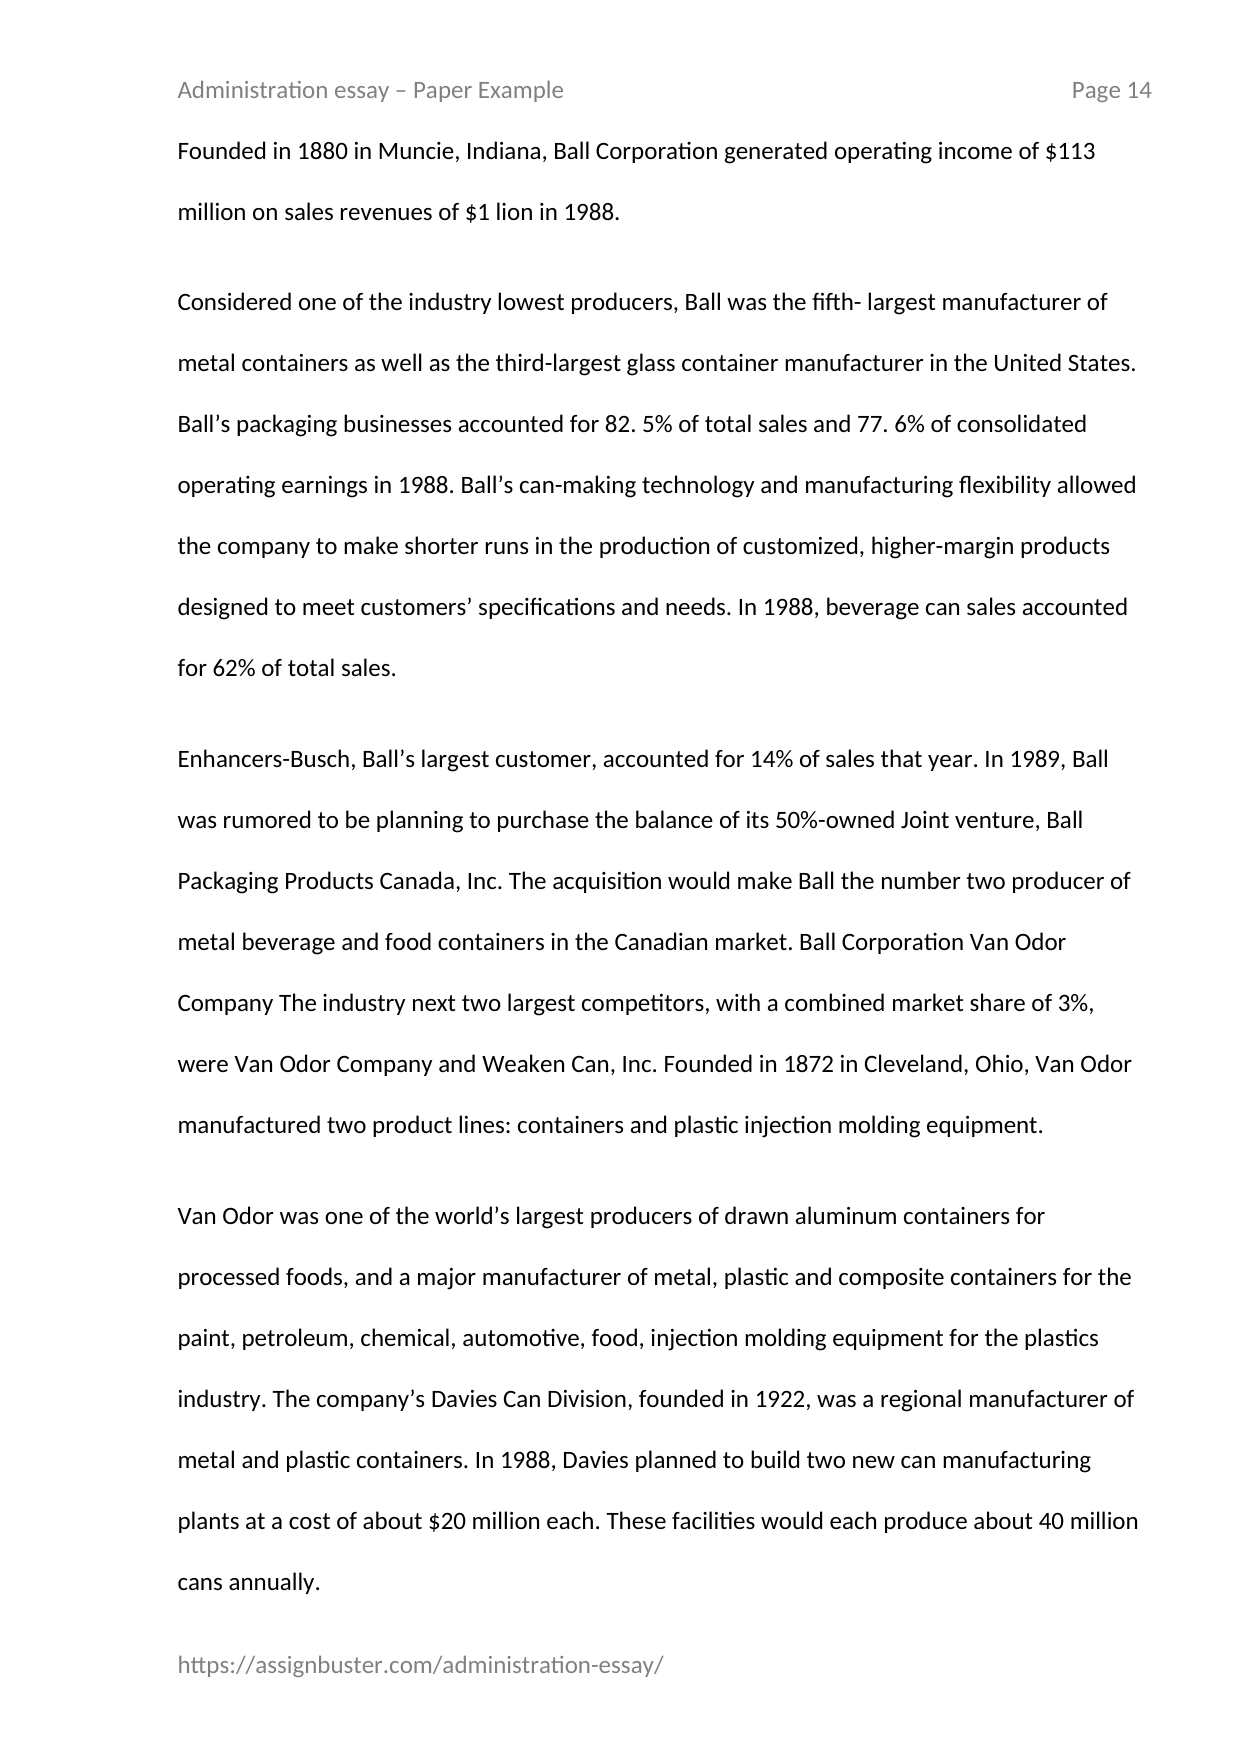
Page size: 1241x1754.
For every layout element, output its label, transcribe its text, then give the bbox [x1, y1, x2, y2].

text Enhancers-Busch, Ball’s largest customer, accounted for 14% of sales that year. In 1989, Ball was rumored to be planning to purchase the balance of its 50%-owned Joint venture, Ball Packaging Products Canada, Inc. The acquisition would make Ball the number two producer of metal beverage and food containers in the Canadian market. Ball Corporation Van Odor Company The industry next two largest competitors, with a combined market share of 3%, were Van Odor Company and Weaken Can, Inc. Founded in 1872 in Cleveland, Ohio, Van Odor manufactured two product lines: containers and plastic injection molding equipment. [177, 743, 1152, 1140]
text Van Odor was one of the world’s largest producers of drawn aluminum containers for processed foods, and a major manufacturer of metal, plastic and composite containers for the paint, petroleum, chemical, automotive, food, injection molding equipment for the plastics industry. The company’s Davies Can Division, founded in 1922, was a regional manufacturer of metal and plastic containers. In 1988, Davies planned to build two new can manufacturing plants at a cost of about $20 million each. These facilities would each produce about 40 million cans annually. [177, 1200, 1152, 1597]
text Considered one of the industry lowest producers, Ball was the fifth- largest manufacturer of metal containers as well as the third-largest glass container manufacturer in the United States. Ball’s packaging businesses accounted for 82. 5% of total sales and 77. 6% of consolidated operating earnings in 1988. Ball’s can-making technology and manufacturing flexibility allowed the company to make shorter runs in the production of customized, higher-margin products designed to meet customers’ specifications and needs. In 1988, beverage can sales accounted for 62% of total sales. [177, 286, 1152, 683]
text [177, 135, 1152, 226]
